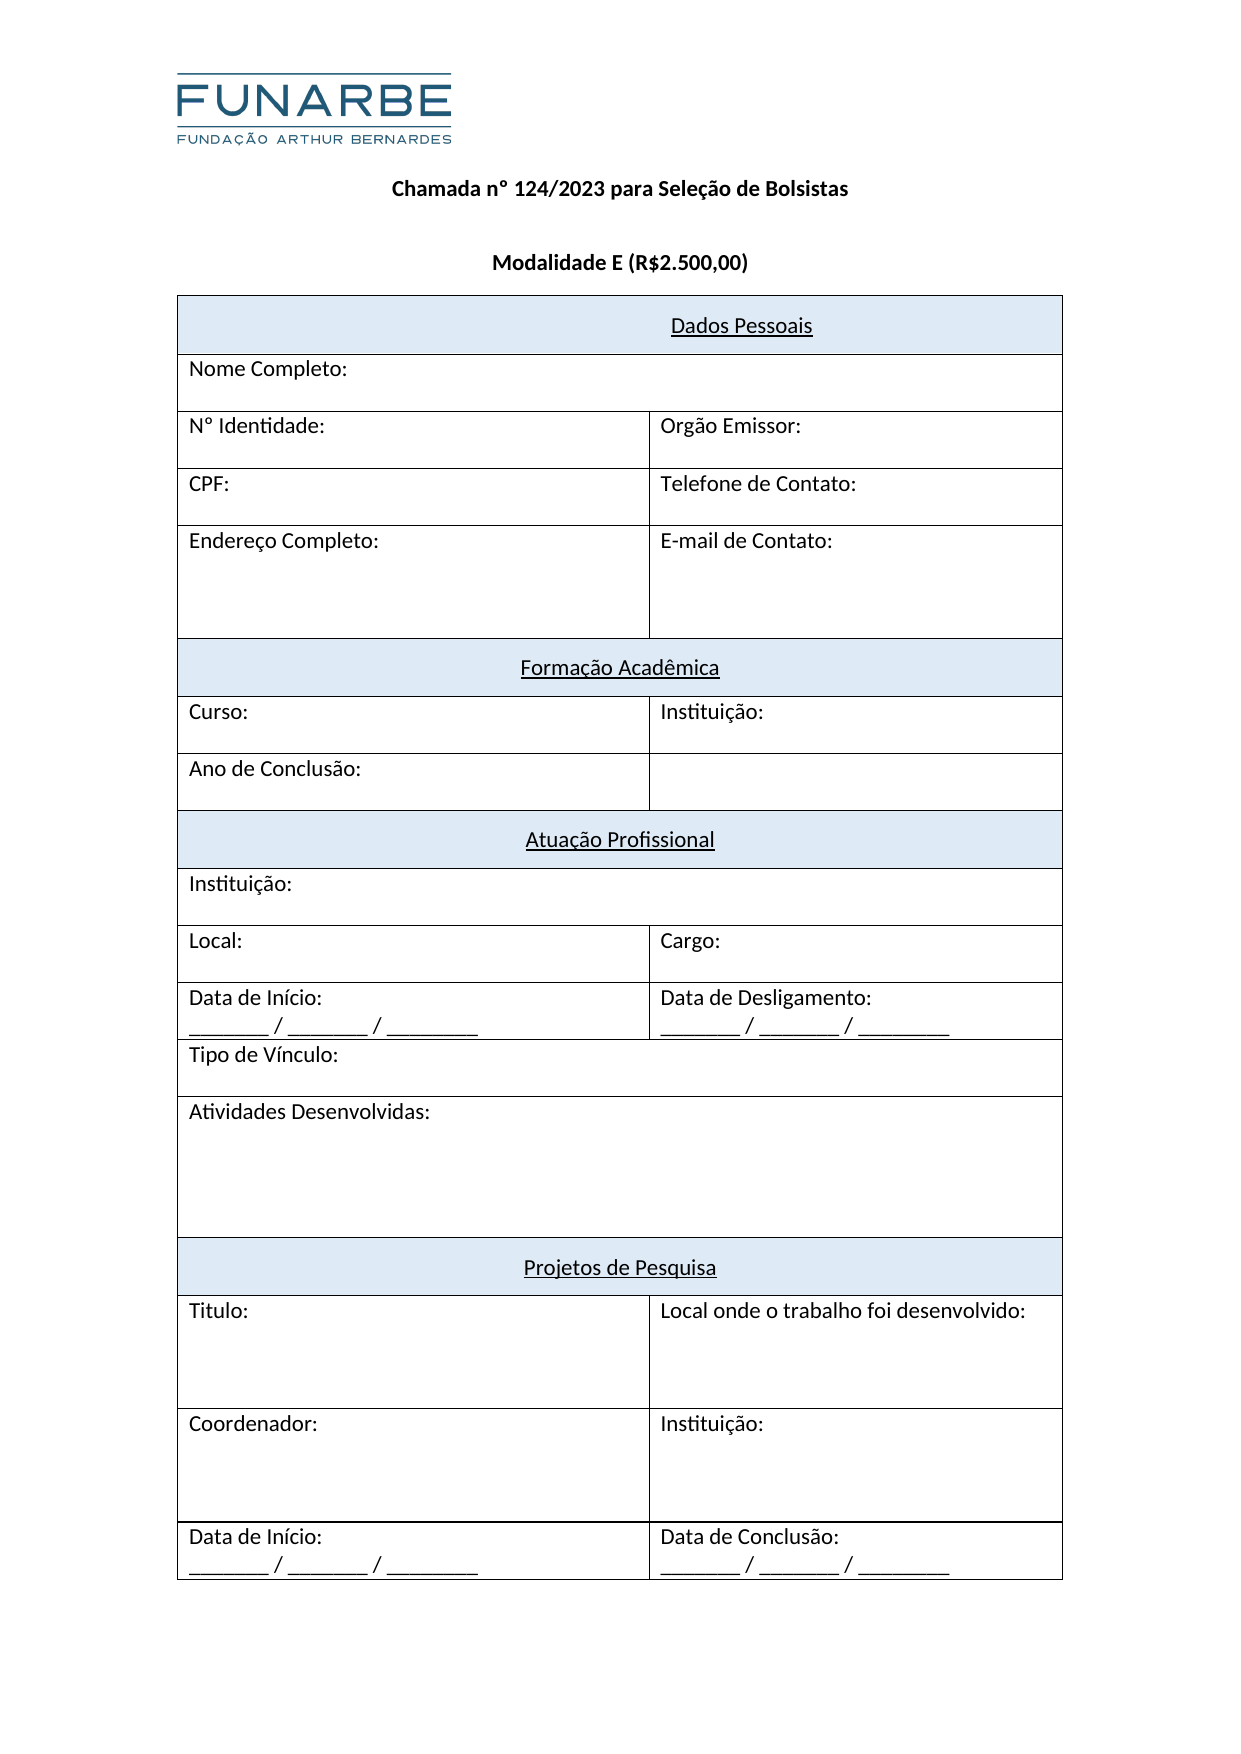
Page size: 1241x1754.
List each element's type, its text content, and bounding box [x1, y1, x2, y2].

table_cell Atividades Desenvolvidas: [178, 1097, 1062, 1237]
table_cell Cargo: [650, 926, 1062, 982]
table_cell CPF: [178, 469, 649, 525]
table_cell Local onde o trabalho foi desenvolvido: [650, 1296, 1062, 1408]
table_header Dados Pessoais [178, 296, 1062, 353]
table_cell Formação Acadêmica [178, 639, 1062, 696]
table_cell Atuação Profissional [178, 811, 1062, 868]
table_cell Endereço Completo: [178, 526, 649, 638]
table_cell Instituição: [178, 869, 1062, 925]
text Chamada nº 124/2023 para Seleção de Bolsistas [177, 174, 1063, 202]
table_cell [650, 754, 1062, 810]
table_cell Nº Identidade: [178, 412, 649, 468]
table_cell Titulo: [178, 1296, 649, 1408]
table_cell Ano de Conclusão: [178, 754, 649, 810]
table_cell Tipo de Vínculo: [178, 1040, 1062, 1096]
table_cell Data de Início: _______ / _______ / ________ [178, 1523, 649, 1578]
table_cell Telefone de Contato: [650, 469, 1062, 525]
table_cell Projetos de Pesquisa [178, 1238, 1062, 1295]
table_cell Local: [178, 926, 649, 982]
table_cell Orgão Emissor: [650, 412, 1062, 468]
table_cell Data de Desligamento: _______ / _______ / ________ [650, 983, 1062, 1039]
table_cell Instituição: [650, 1409, 1062, 1521]
text Modalidade E (R$2.500,00) [177, 248, 1063, 277]
table_cell Data de Início: _______ / _______ / ________ [178, 983, 649, 1039]
table_cell E-mail de Contato: [650, 526, 1062, 638]
table_cell Curso: [178, 697, 649, 753]
table_cell Data de Conclusão: _______ / _______ / ________ [650, 1523, 1062, 1578]
table_cell Instituição: [650, 697, 1062, 753]
table_cell Nome Completo: [178, 355, 1062, 411]
picture [177, 73, 452, 146]
table_cell Coordenador: [178, 1409, 649, 1521]
